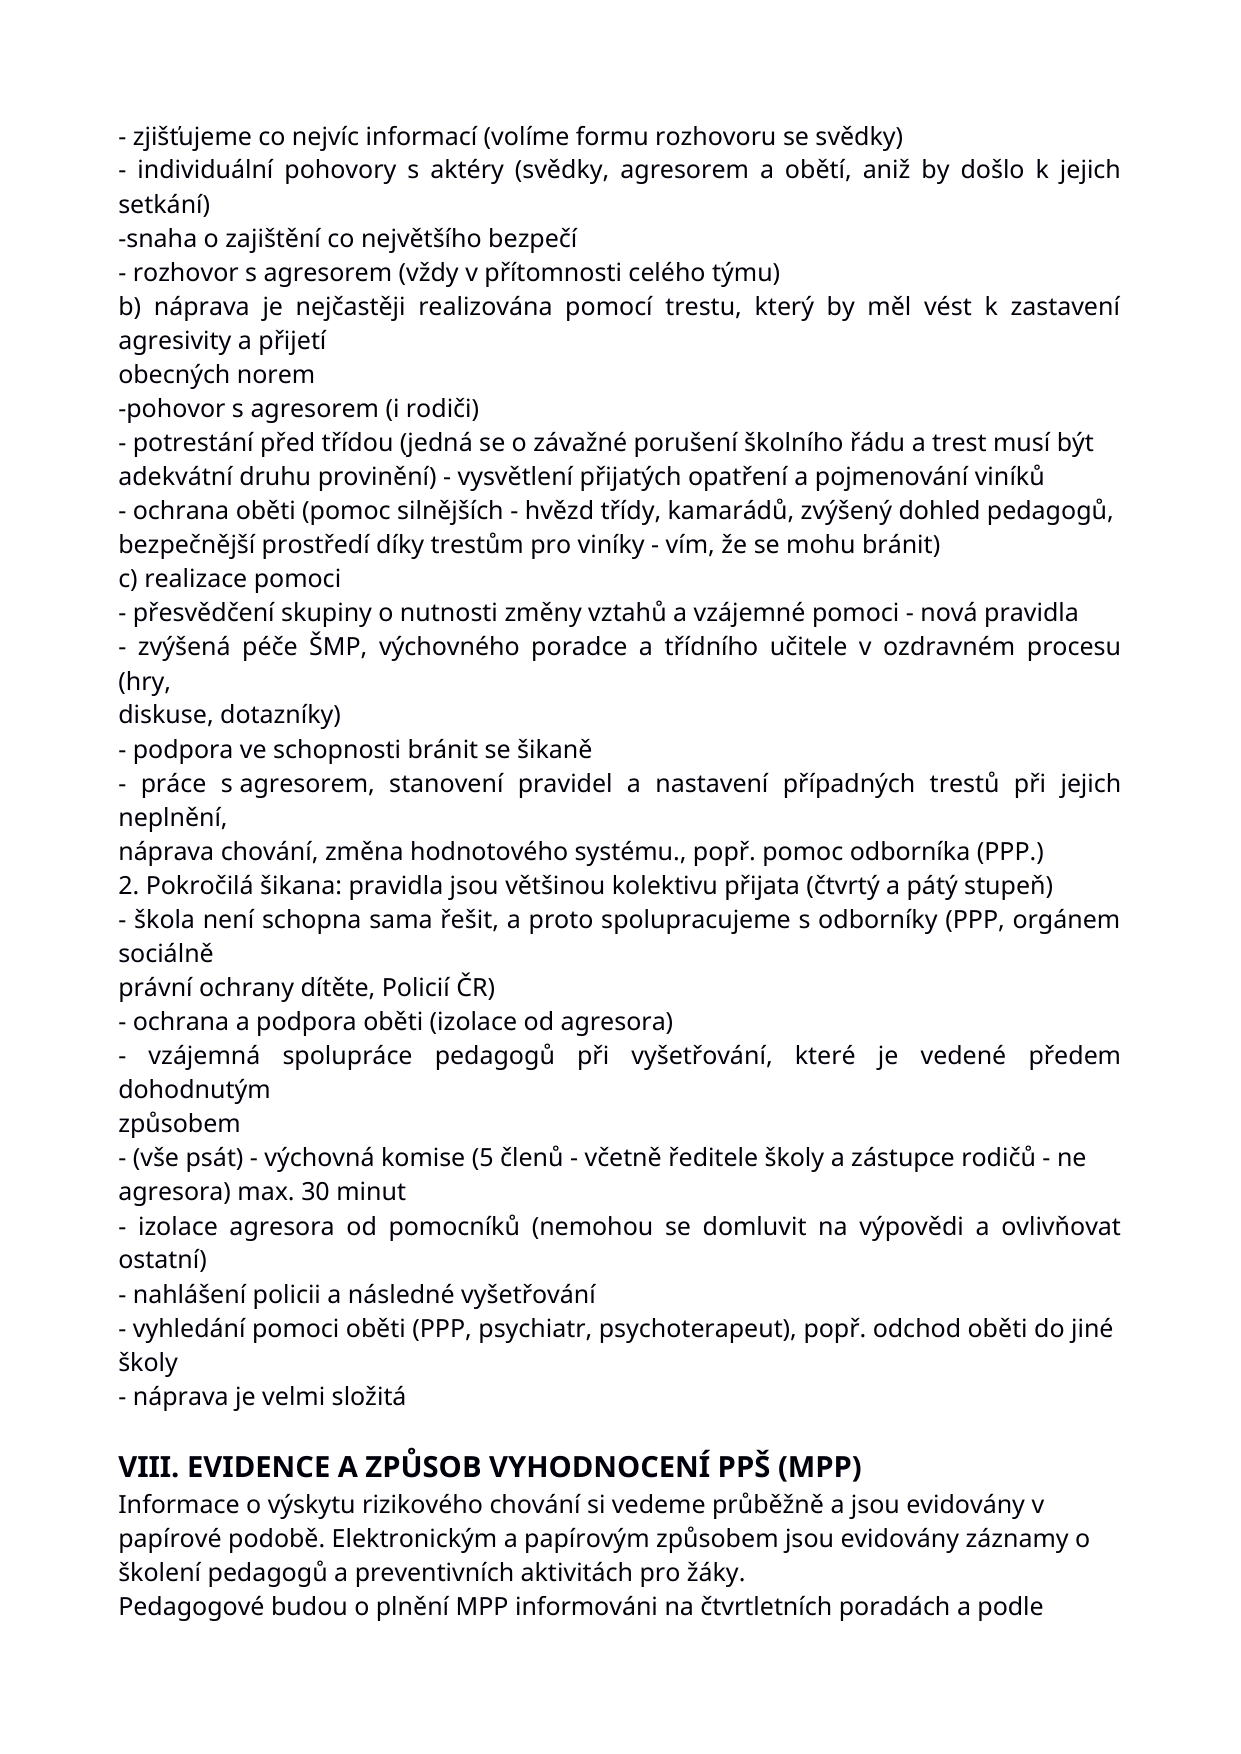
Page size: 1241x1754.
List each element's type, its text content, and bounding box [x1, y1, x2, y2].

text - nahlášení policii a následné vyšetřování [118, 1276, 1122, 1310]
text - práce s agresorem, stanovení pravidel a nastavení případných trestů při jejich neplnění, [118, 765, 1122, 833]
text -pohovor s agresorem (i rodiči) [118, 391, 1122, 425]
text adekvátní druhu provinění) - vysvětlení přijatých opatření a pojmenování viníků [118, 459, 1122, 493]
text - vzájemná spolupráce pedagogů při vyšetřování, které je vedené předem dohodnutým [118, 1038, 1122, 1106]
text - ochrana oběti (pomoc silnějších - hvězd třídy, kamarádů, zvýšený dohled pedagogů, [118, 493, 1122, 527]
text školy [118, 1344, 1122, 1378]
text diskuse, dotazníky) [118, 697, 1122, 731]
text - podpora ve schopnosti bránit se šikaně [118, 731, 1122, 765]
text - přesvědčení skupiny o nutnosti změny vztahů a vzájemné pomoci - nová pravidla [118, 595, 1122, 629]
text - náprava je velmi složitá [118, 1378, 1122, 1412]
text c) realizace pomoci [118, 561, 1122, 595]
text agresora) max. 30 minut [118, 1174, 1122, 1208]
text b) náprava je nejčastěji realizována pomocí trestu, který by měl vést k zastavení agresivity a přijetí [118, 288, 1122, 357]
text - ochrana a podpora oběti (izolace od agresora) [118, 1004, 1122, 1038]
text náprava chování, změna hodnotového systému., popř. pomoc odborníka (PPP.) [118, 833, 1122, 867]
text - potrestání před třídou (jedná se o závažné porušení školního řádu a trest musí být [118, 425, 1122, 459]
text - rozhovor s agresorem (vždy v přítomnosti celého týmu) [118, 254, 1122, 288]
text Informace o výskytu rizikového chování si vedeme průběžně a jsou evidovány v papírové podobě. Elektronickým a papírovým způsobem jsou evidovány záznamy o školení pedagogů a preventivních aktivitách pro žáky. [118, 1486, 1122, 1588]
text - zvýšená péče ŠMP, výchovného poradce a třídního učitele v ozdravném procesu (hry, [118, 629, 1122, 697]
text způsobem [118, 1106, 1122, 1140]
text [118, 1588, 1122, 1622]
text obecných norem [118, 357, 1122, 391]
text právní ochrany dítěte, Policií ČR) [118, 970, 1122, 1004]
text 2. Pokročilá šikana: pravidla jsou většinou kolektivu přijata (čtvrtý a pátý stupeň) [118, 867, 1122, 902]
text bezpečnější prostředí díky trestům pro viníky - vím, že se mohu bránit) [118, 527, 1122, 561]
text - individuální pohovory s aktéry (svědky, agresorem a obětí, aniž by došlo k jejich setkání) [118, 152, 1122, 220]
text - (vše psát) - výchovná komise (5 členů - včetně ředitele školy a zástupce rodičů - ne [118, 1140, 1122, 1174]
text VIII. EVIDENCE A ZPŮSOB VYHODNOCENÍ PPŠ (MPP) [118, 1447, 1122, 1486]
text - vyhledání pomoci oběti (PPP, psychiatr, psychoterapeut), popř. odchod oběti do jiné [118, 1310, 1122, 1344]
text - izolace agresora od pomocníků (nemohou se domluvit na výpovědi a ovlivňovat ostatní) [118, 1208, 1122, 1276]
text - škola není schopna sama řešit, a proto spolupracujeme s odborníky (PPP, orgánem sociálně [118, 902, 1122, 970]
text -snaha o zajištění co největšího bezpečí [118, 220, 1122, 254]
text - zjišťujeme co nejvíc informací (volíme formu rozhovoru se svědky) [118, 118, 1122, 152]
